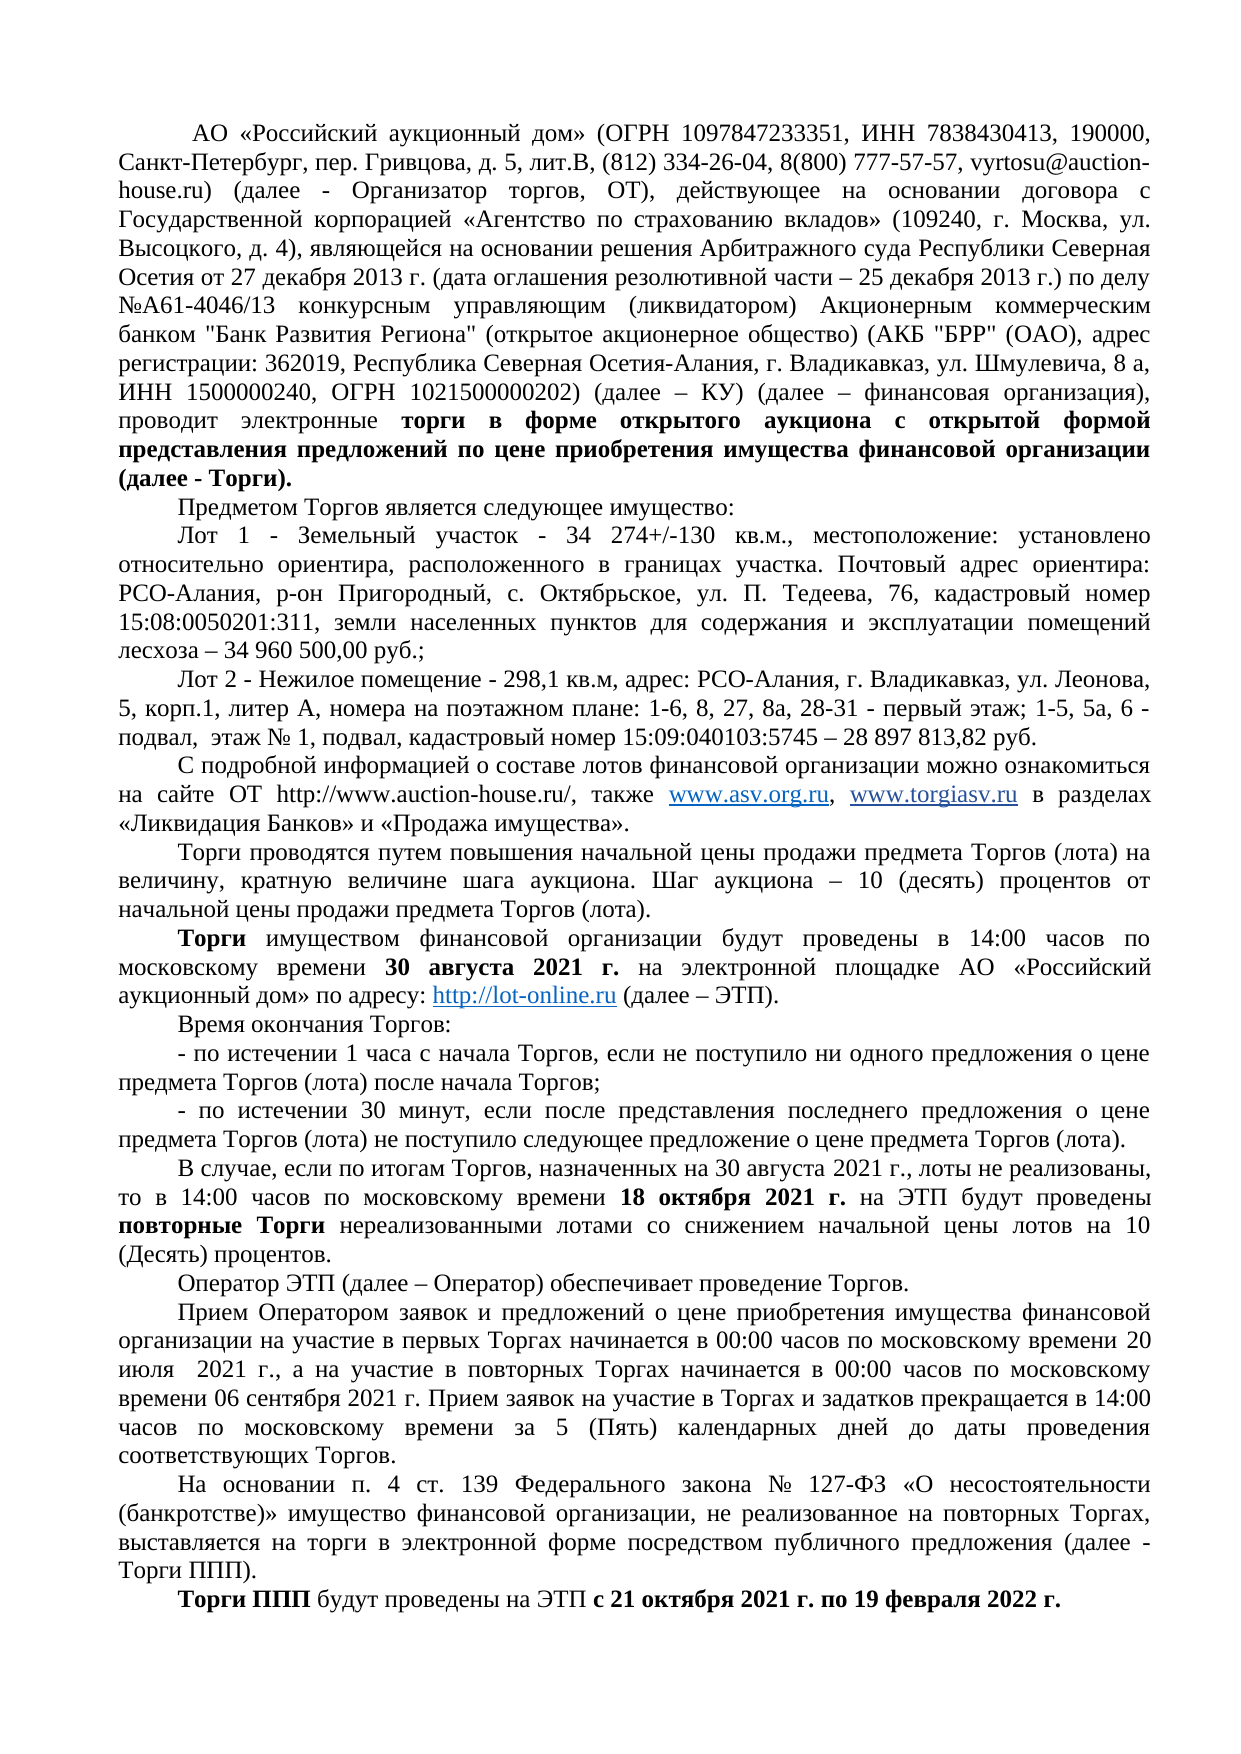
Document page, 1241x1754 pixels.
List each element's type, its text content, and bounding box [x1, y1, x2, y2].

text - по истечении 30 минут, если после представления последнего предложения о цене предмета Торгов (лота) не поступило следующее предложение о цене предмета Торгов (лота). [118, 1096, 1151, 1153]
text Торги проводятся путем повышения начальной цены продажи предмета Торгов (лота) на величину, кратную величине шага аукциона. Шаг аукциона – 10 (десять) процентов от начальной цены продажи предмета Торгов (лота). [118, 837, 1151, 923]
text В случае, если по итогам Торгов, назначенных на 30 августа 2021 г., лоты не реализованы, то в 14:00 часов по московскому времени 18 октября 2021 г. на ЭТП будут проведены повторные Торги нереализованными лотами со снижением начальной цены лотов на 10 (Десять) процентов. [118, 1153, 1151, 1268]
text Торги ППП будут проведены на ЭТП с 21 октября 2021 г. по 19 февраля 2022 г. [593, 1584, 1151, 1613]
text - по истечении 1 часа с начала Торгов, если не поступило ни одного предложения о цене предмета Торгов (лота) после начала Торгов; [118, 1038, 1151, 1096]
text АО «Российский аукционный дом» (ОГРН 1097847233351, ИНН 7838430413, 190000, Санкт-Петербург, пер. Гривцова, д. 5, лит.В, (812) 334-26-04, 8(800) 777-57-57, vyrtosu@auction-house.ru) (далее - Организатор торгов, ОТ), действующее на основании договора с Государственной корпорацией «Агентство по страхованию вкладов» (109240, г. Москва, ул. Высоцкого, д. 4), являющейся на основании решения Арбитражного суда Республики Северная Осетия от 27 декабря 2013 г. (дата оглашения резолютивной части – 25 декабря 2013 г.) по делу №А61-4046/13 конкурсным управляющим (ликвидатором) Акционерным коммерческим банком "Банк Развития Региона" (открытое акционерное общество) (АКБ "БРР" (ОАО), адрес регистрации: 362019, Республика Северная Осетия-Алания, г. Владикавказ, ул. Шмулевича, 8 а, ИНН 1500000240, ОГРН 1021500000202) (далее – КУ) (далее – финансовая организация), проводит электронные торги в форме открытого аукциона с открытой формой представления предложений по цене приобретения имущества финансовой организации (далее - Торги). [118, 118, 1151, 492]
text Оператор ЭТП (далее – Оператор) обеспечивает проведение Торгов. [118, 1268, 1151, 1297]
text Торги ППП будут проведены на ЭТП с 21 октября 2021 г. по 19 февраля 2022 г. [118, 1584, 311, 1613]
text Лот 1 - Земельный участок - 34 274+/-130 кв.м., местоположение: установлено относительно ориентира, расположенного в границах участка. Почтовый адрес ориентира: РСО-Алания, р-он Пригородный, с. Октябрьское, ул. П. Тедеева, 76, кадастровый номер 15:08:0050201:311, земли населенных пунктов для содержания и эксплуатации помещений лесхоза – 34 960 500,00 руб.; [118, 521, 1151, 664]
text Лот 2 - Нежилое помещение - 298,1 кв.м, адрес: РСО-Алания, г. Владикавказ, ул. Леонова, 5, корп.1, литер А, номера на поэтажном плане: 1-6, 8, 27, 8а, 28-31 - первый этаж; 1-5, 5а, 6 - подвал, этаж № 1, подвал, кадастровый номер 15:09:040103:5745 – 28 897 813,82 руб. [118, 664, 1151, 751]
text Предметом Торгов является следующее имущество: [118, 492, 1151, 521]
text Торги имуществом финансовой организации будут проведены в 14:00 часов по московскому времени 30 августа 2021 г. на электронной площадке АО «Российский аукционный дом» по адресу: http://lot-online.ru (далее – ЭТП). [118, 923, 1151, 1009]
text С подробной информацией о составе лотов финансовой организации можно ознакомиться на сайте ОТ http://www.auction-house.ru/, также www.asv.org.ru, www.torgiasv.ru в разделах «Ликвидация Банков» и «Продажа имущества». [118, 751, 1151, 837]
text Прием Оператором заявок и предложений о цене приобретения имущества финансовой организации на участие в первых Торгах начинается в 00:00 часов по московскому времени 20 июля 2021 г., а на участие в повторных Торгах начинается в 00:00 часов по московскому времени 06 сентября 2021 г. Прием заявок на участие в Торгах и задатков прекращается в 14:00 часов по московскому времени за 5 (Пять) календарных дней до даты проведения соответствующих Торгов. [118, 1297, 1151, 1469]
text Время окончания Торгов: [118, 1009, 1151, 1038]
text На основании п. 4 ст. 139 Федерального закона № 127-ФЗ «О несостоятельности (банкротстве)» имущество финансовой организации, не реализованное на повторных Торгах, выставляется на торги в электронной форме посредством публичного предложения (далее - Торги ППП). [118, 1469, 1151, 1584]
